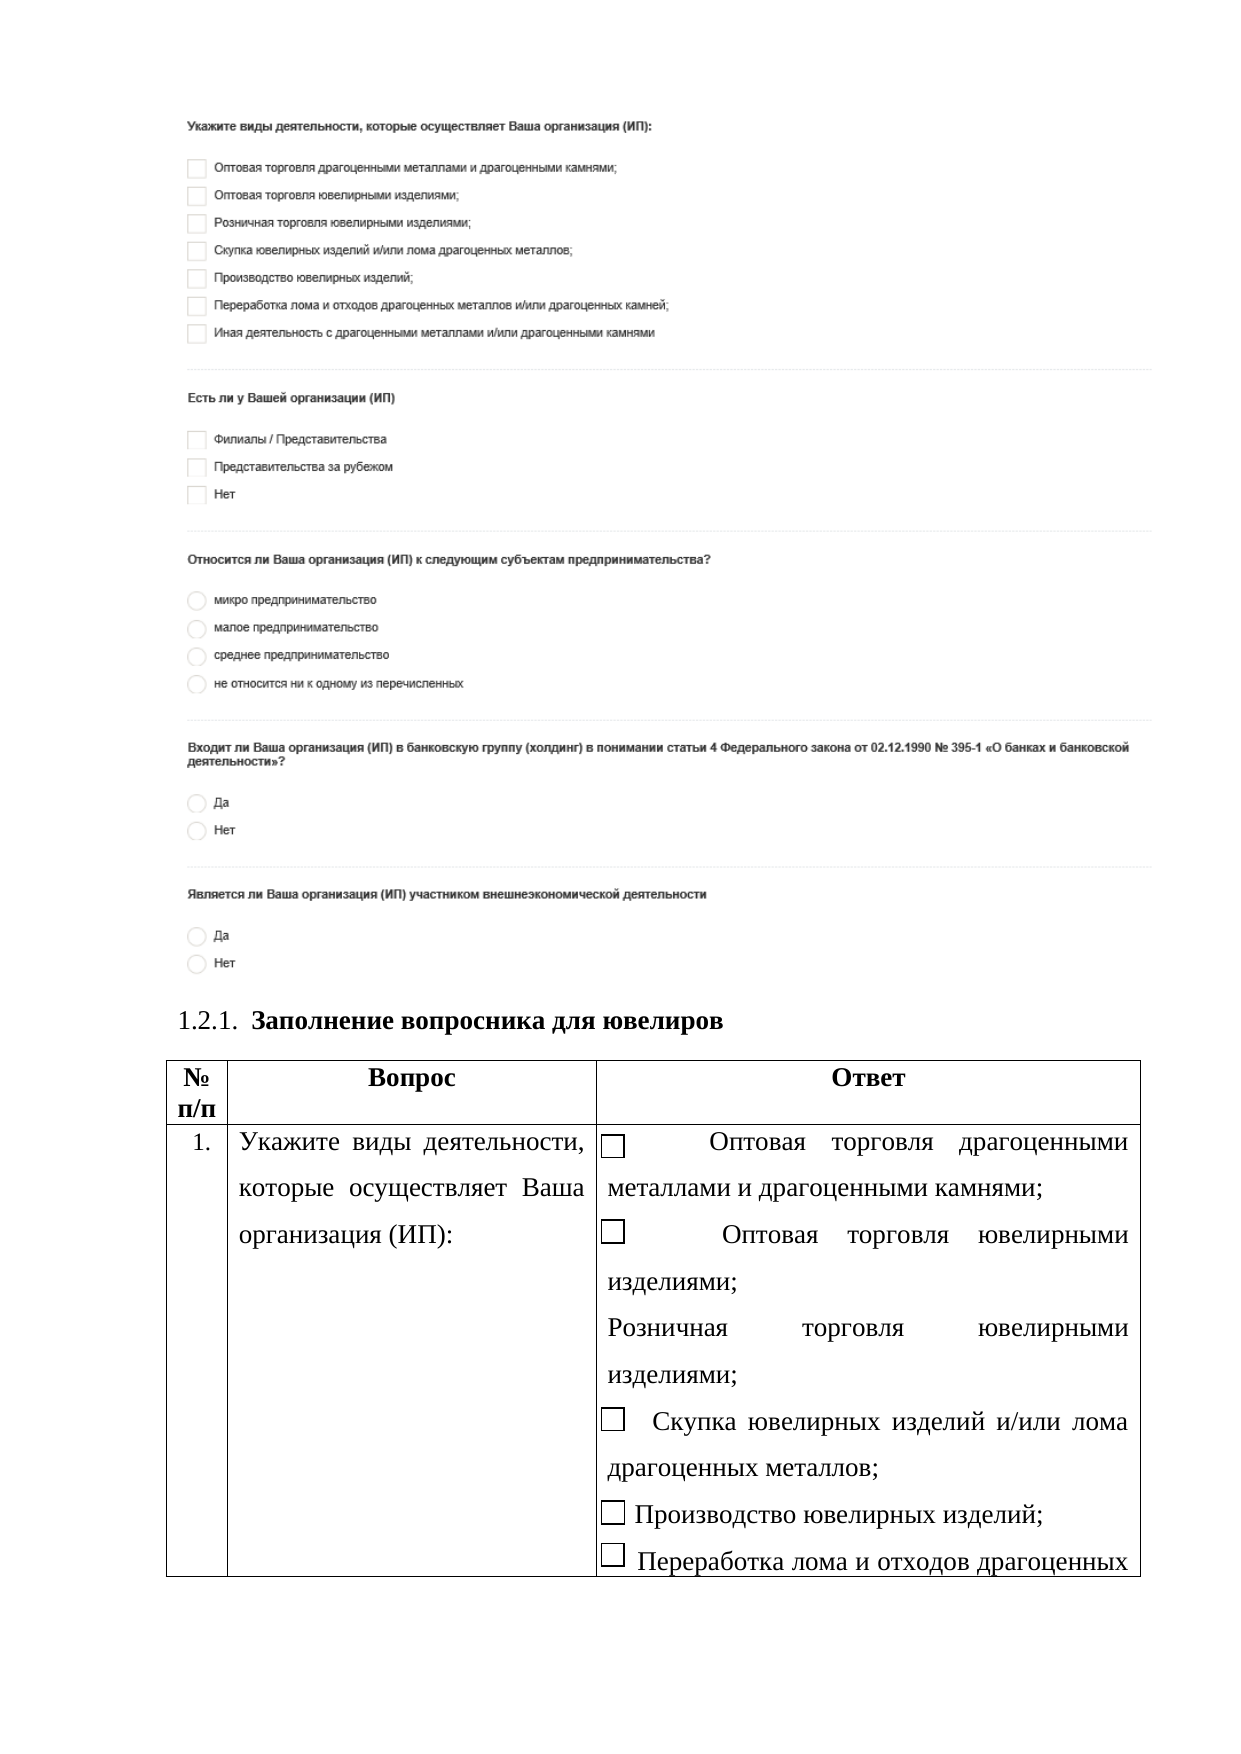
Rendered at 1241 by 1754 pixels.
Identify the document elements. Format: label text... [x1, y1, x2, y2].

picture [177, 118, 1152, 980]
table_cell [167, 1125, 227, 1576]
table_header Ответ [597, 1061, 1140, 1124]
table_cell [597, 1125, 1140, 1576]
table_header Вопрос [228, 1061, 596, 1124]
table_header № п/п [167, 1061, 227, 1124]
subtitle Заполнение вопросника для ювелиров [177, 1004, 1152, 1035]
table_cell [228, 1125, 596, 1576]
